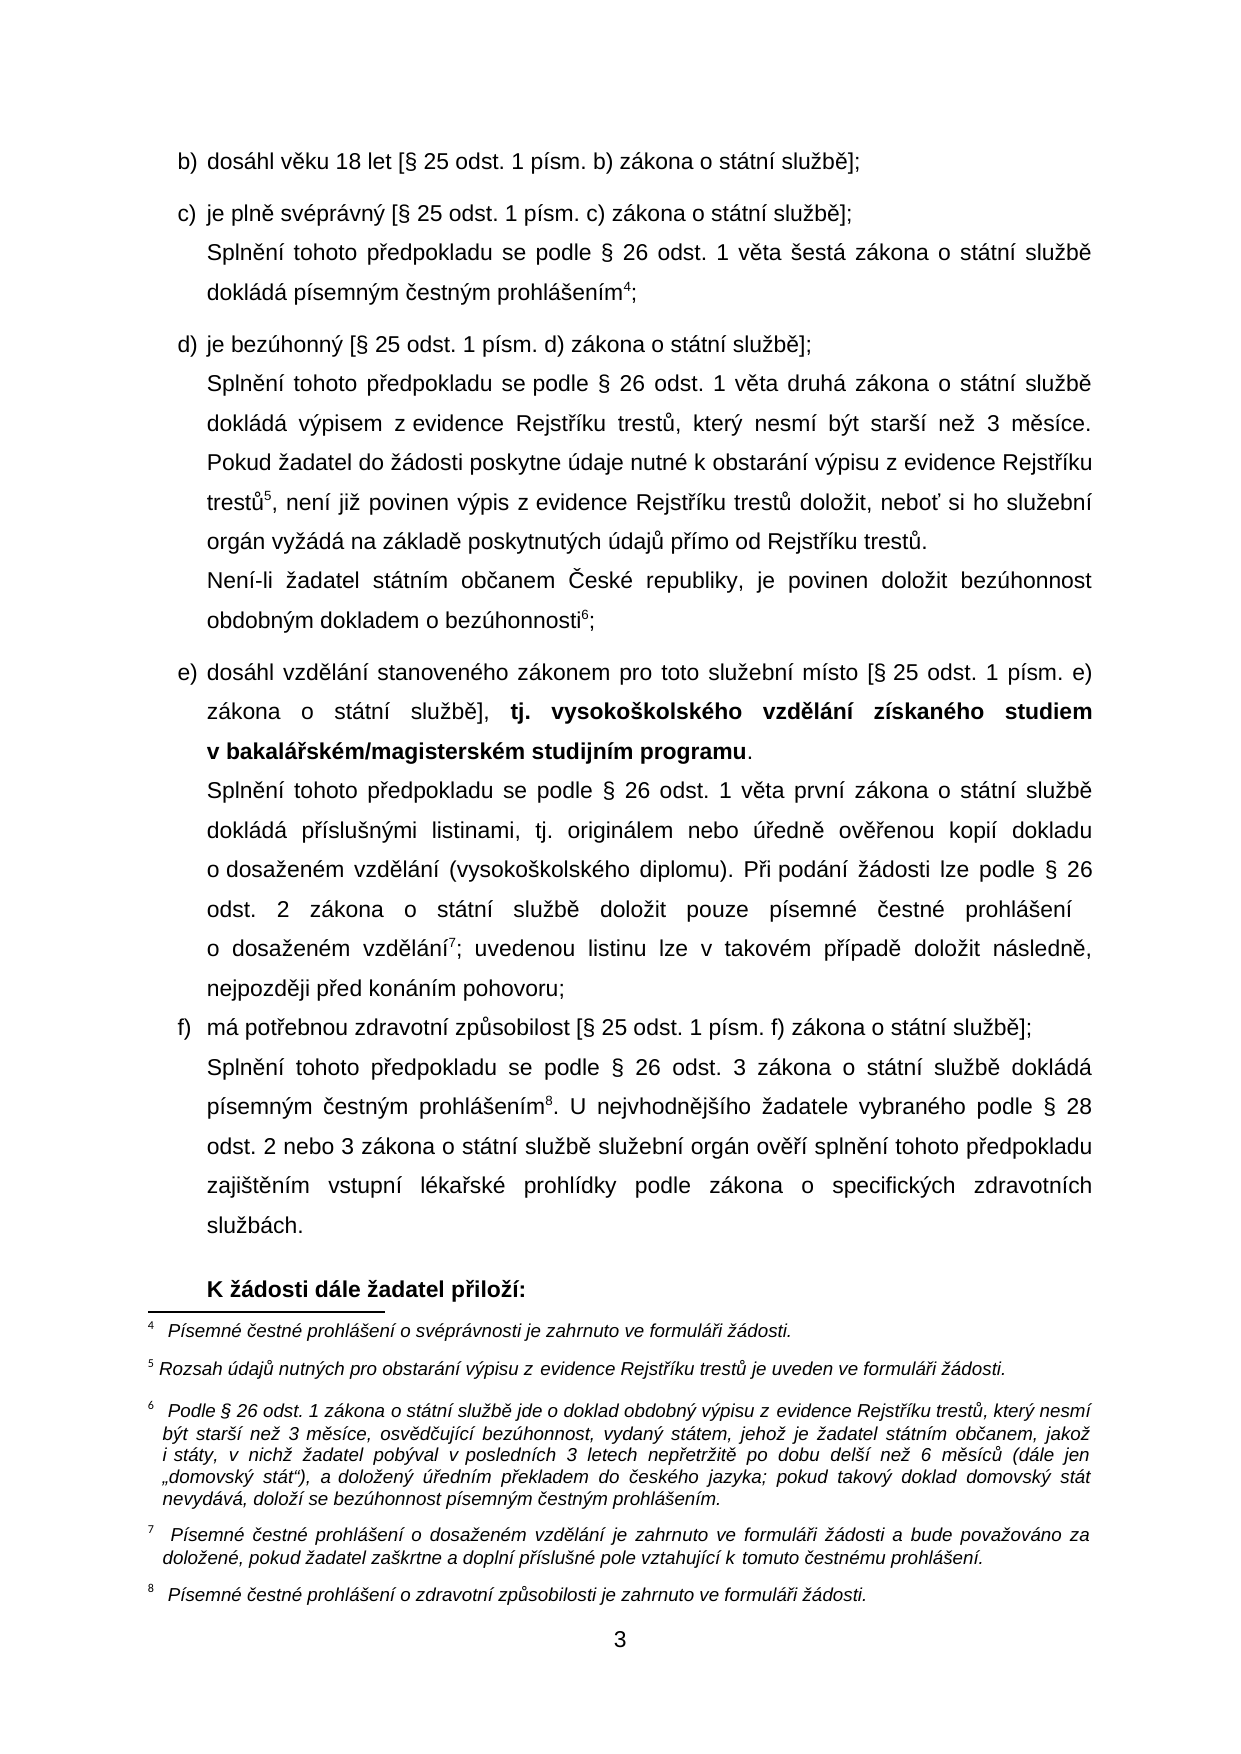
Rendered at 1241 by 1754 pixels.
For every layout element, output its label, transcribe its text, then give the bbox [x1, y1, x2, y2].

list dosáhl vzdělání stanoveného zákonem pro toto služební místo [§ 25 odst. 1 písm. e) zákona o státní službě], tj. vysokoškolského vzdělání získaného studiem v bakalářském/magisterském studijním programu. [177, 659, 1093, 764]
text Není-li žadatel státním občanem České republiky, je povinen doložit bezúhonnost obdobným dokladem o bezúhonnosti; [207, 567, 1093, 633]
list má potřebnou zdravotní způsobilost [§ 25 odst. 1 písm. f) zákona o státní službě]; [177, 1014, 1093, 1041]
list je bezúhonný [§ 25 odst. 1 písm. d) zákona o státní službě]; [177, 331, 1093, 357]
text K žádosti dále žadatel přiloží: [207, 1276, 1093, 1302]
list je plně svéprávný [§ 25 odst. 1 písm. c) zákona o státní službě]; [177, 199, 1093, 226]
text Splnění tohoto předpokladu se podle § 26 odst. 1 věta šestá zákona o státní službě dokládá písemným čestným prohlášením; [207, 239, 1093, 305]
text Splnění tohoto předpokladu se podle § 26 odst. 3 zákona o státní službě dokládá písemným čestným prohlášením. U nejvhodnějšího žadatele vybraného podle § 28 odst. 2 nebo 3 zákona o státní službě služební orgán ověří splnění tohoto předpokladu zajištěním vstupní lékařské prohlídky podle zákona o specifických zdravotních službách. [207, 1054, 1093, 1238]
text Splnění tohoto předpokladu se podle § 26 odst. 1 věta první zákona o státní službě dokládá příslušnými listinami, tj. originálem nebo úředně ověřenou kopií dokladu o dosaženém vzdělání (vysokoškolského diplomu). Při podání žádosti lze podle § 26 odst. 2 zákona o státní službě doložit pouze písemné čestné prohlášení o dosaženém vzdělání; uvedenou listinu lze v takovém případě doložit následně, nejpozději před konáním pohovoru; [207, 777, 1093, 1001]
text Splnění tohoto předpokladu se podle § 26 odst. 1 věta druhá zákona o státní službě dokládá výpisem z evidence Rejstříku trestů, který nesmí být starší než 3 měsíce. Pokud žadatel do žádosti poskytne údaje nutné k obstarání výpisu z evidence Rejstříku trestů, není již povinen výpis z evidence Rejstříku trestů doložit, neboť si ho služební orgán vyžádá na základě poskytnutých údajů přímo od Rejstříku trestů. [207, 370, 1093, 554]
list dosáhl věku 18 let [§ 25 odst. 1 písm. b) zákona o státní službě]; [177, 148, 1093, 174]
